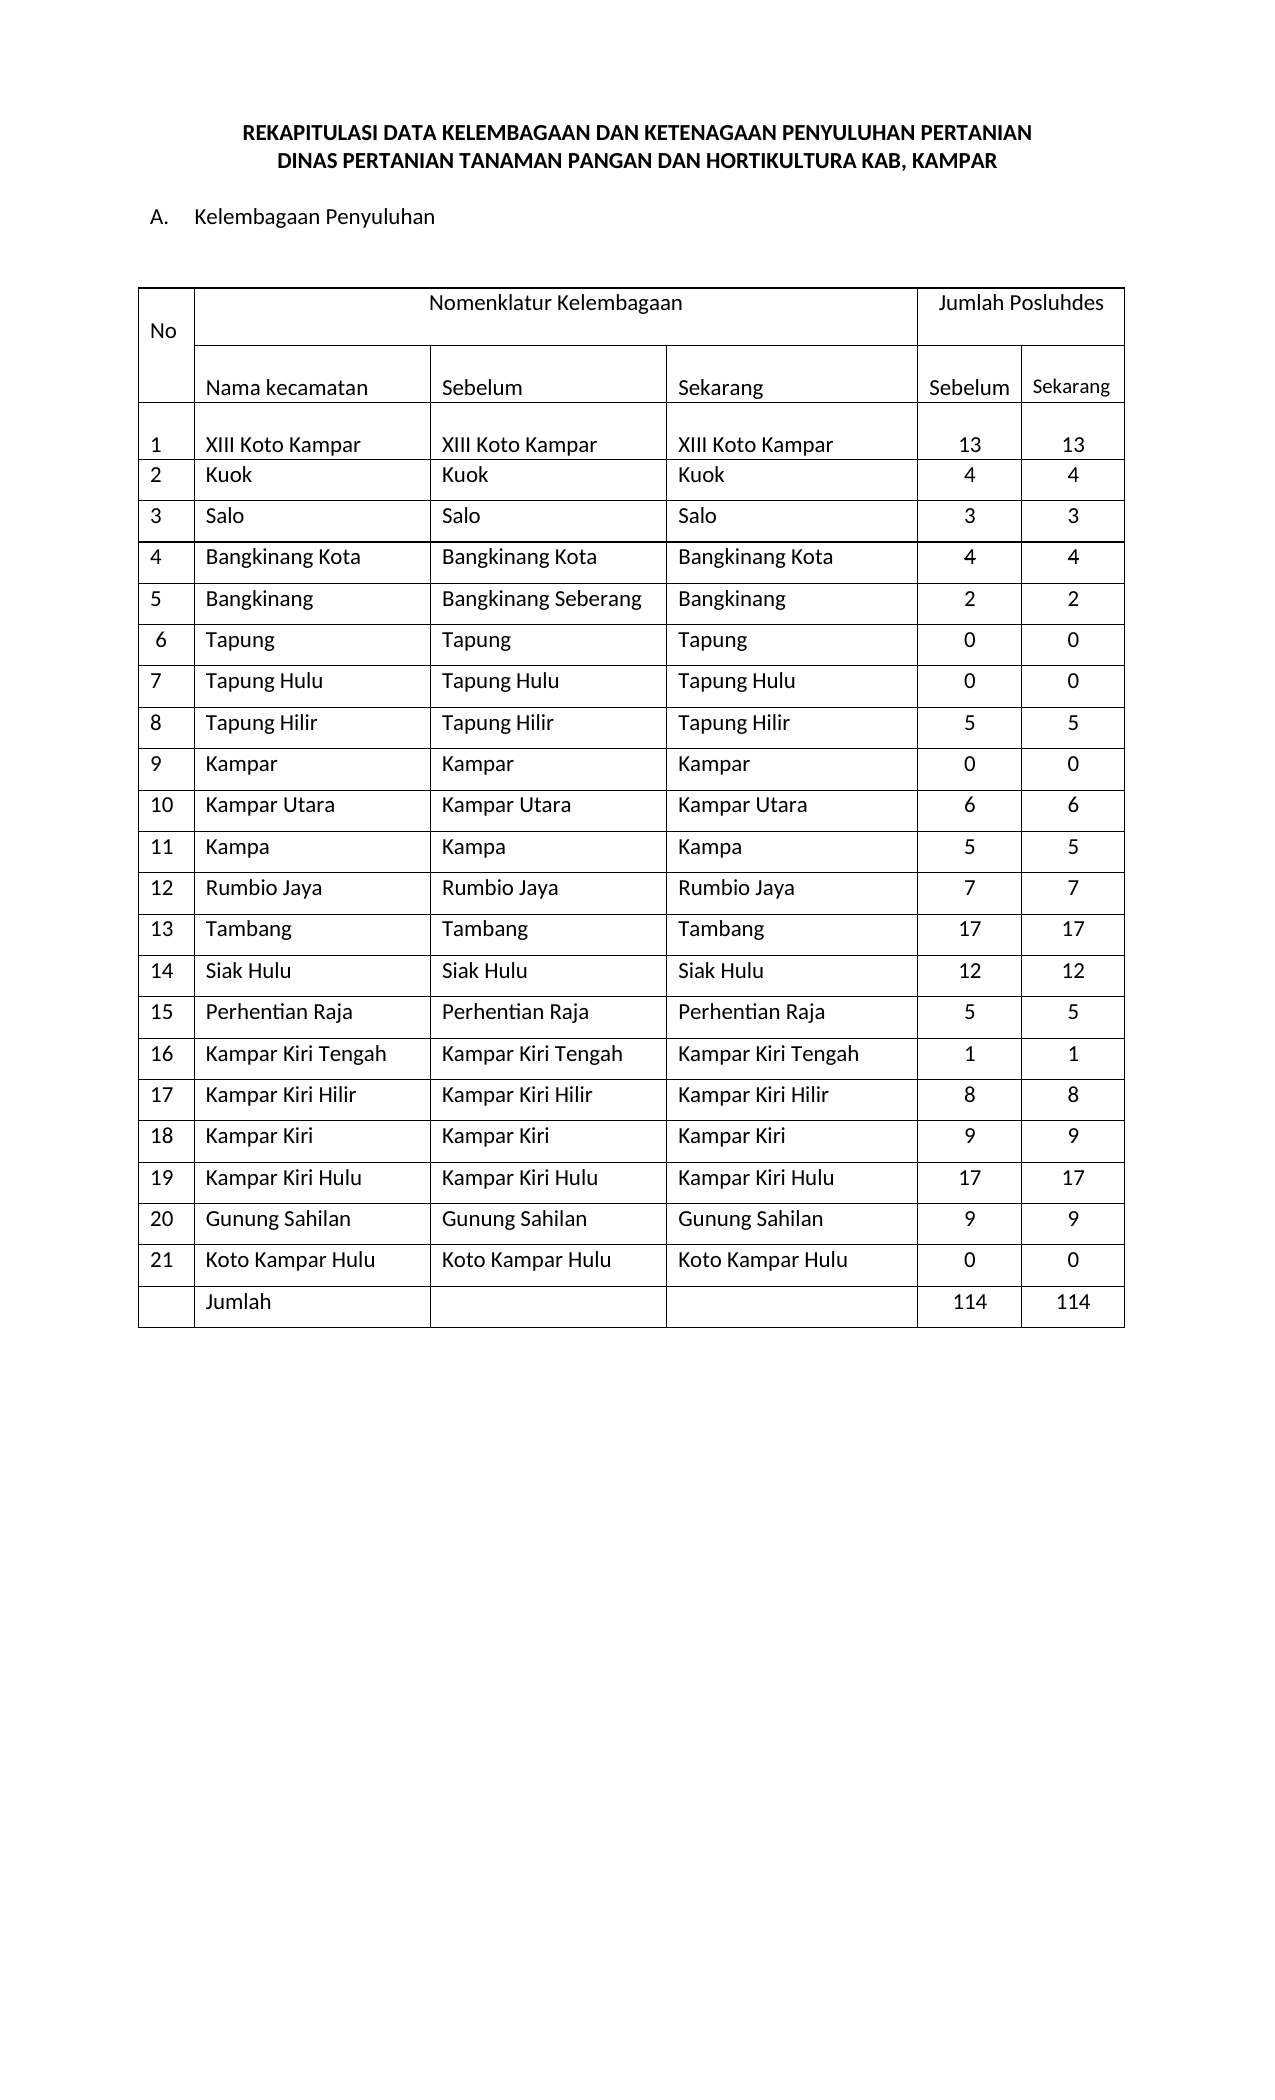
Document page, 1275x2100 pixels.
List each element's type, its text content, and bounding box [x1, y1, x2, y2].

table_cell 21 [139, 1245, 194, 1286]
table_cell 17 [918, 1163, 1021, 1203]
table_cell Kampar [195, 749, 430, 789]
table_cell Rumbio Jaya [431, 873, 666, 913]
table_cell Kampar Kiri Tengah [195, 1039, 430, 1079]
table_cell Kampar Kiri Hulu [667, 1163, 917, 1203]
table_cell Gunung Sahilan [667, 1204, 917, 1244]
table_cell 127 [1022, 1287, 1124, 1327]
table_cell Tapung Hulu [431, 666, 666, 707]
table_cell 9 [918, 1204, 1021, 1244]
table_cell 9 [139, 749, 194, 789]
table_cell 4 [1022, 543, 1124, 583]
table_cell Kampar [667, 749, 917, 789]
table_cell Salo [431, 501, 666, 541]
table_cell 5 [139, 584, 194, 624]
table_cell Tapung Hulu [667, 666, 917, 707]
table_cell 0 [918, 625, 1021, 665]
table_cell 8 [139, 708, 194, 748]
table_cell 17 [139, 1080, 194, 1120]
table_header Jumlah Posluhdes [918, 289, 1124, 344]
table_cell Rumbio Jaya [195, 873, 430, 913]
table_cell Sebelum [918, 346, 1021, 402]
table_cell Kampar Kiri Hilir [195, 1080, 430, 1120]
table_cell 12 [1022, 956, 1124, 996]
table_cell 6 [918, 791, 1021, 831]
table_cell Tapung Hilir [667, 708, 917, 748]
table_cell XIII Koto Kampar [195, 403, 430, 459]
table_cell 2 [918, 584, 1021, 624]
table_cell Kampar Utara [667, 791, 917, 831]
table_cell 127 [918, 1287, 1021, 1327]
table_cell 17 [1022, 1163, 1124, 1203]
table_cell 15 [139, 997, 194, 1038]
table_cell Koto Kampar Hulu [195, 1245, 430, 1286]
table_cell Kuok [195, 460, 430, 500]
table_cell 17 [918, 915, 1021, 955]
table_cell [667, 1287, 917, 1327]
table_cell Kampar Kiri [431, 1121, 666, 1162]
table_cell Tapung [667, 625, 917, 665]
table_cell Siak Hulu [431, 956, 666, 996]
table_cell 6 [139, 625, 194, 665]
table_cell 0 [918, 749, 1021, 789]
table_cell 1 [918, 1039, 1021, 1079]
table_cell 11 [139, 832, 194, 872]
table_cell 0 [1022, 625, 1124, 665]
table_cell Kampar Kiri Tengah [431, 1039, 666, 1079]
table_cell 0 [1022, 749, 1124, 789]
table_cell Gunung Sahilan [431, 1204, 666, 1244]
table_cell 13 [1022, 403, 1124, 459]
table_cell Koto Kampar Hulu [667, 1245, 917, 1286]
table_cell Siak Hulu [667, 956, 917, 996]
table_cell 6 [1022, 791, 1124, 831]
table_cell Bangkinang Kota [667, 543, 917, 583]
table_cell 12 [139, 873, 194, 913]
table_cell 5 [1022, 708, 1124, 748]
table_cell 4 [918, 543, 1021, 583]
table_cell 19 [139, 1163, 194, 1203]
table_cell Bangkinang [667, 584, 917, 624]
table_cell 7 [918, 873, 1021, 913]
text DINAS PERTANIAN TANAMAN PANGAN DAN HORTIKULTURA KAB, KAMPAR [150, 146, 1125, 174]
table_cell 0 [1022, 1245, 1124, 1286]
table_cell 1 [1022, 1039, 1124, 1079]
table_cell 0 [1022, 666, 1124, 707]
table_cell 13 [139, 915, 194, 955]
table_cell Kampa [431, 832, 666, 872]
table_cell Tapung [431, 625, 666, 665]
table_cell Bangkinang [195, 584, 430, 624]
table_cell 4 [1022, 460, 1124, 500]
table_cell 12 [918, 956, 1021, 996]
table_cell Kuok [431, 460, 666, 500]
table_cell Kampar Kiri Hilir [431, 1080, 666, 1120]
table_cell Koto Kampar Hulu [431, 1245, 666, 1286]
table_cell Jumlah [195, 1287, 430, 1327]
table_cell 8 [918, 1080, 1021, 1120]
table_cell [139, 1287, 194, 1327]
table_cell Perhentian Raja [667, 997, 917, 1038]
list Kelembagaan Penyuluhan [150, 202, 1125, 230]
table_cell Kampar Kiri Hulu [195, 1163, 430, 1203]
table_cell 3 [1022, 501, 1124, 541]
table_cell Kampa [667, 832, 917, 872]
table_cell 17 [1022, 915, 1124, 955]
table_cell Kampar Kiri Tengah [667, 1039, 917, 1079]
table_cell Sebelum [431, 346, 666, 402]
table_cell Bangkinang Seberang [431, 584, 666, 624]
table_cell Rumbio Jaya [667, 873, 917, 913]
table_cell Sekarang [667, 346, 917, 402]
table_cell 0 [918, 666, 1021, 707]
table_cell Tambang [195, 915, 430, 955]
table_cell Kampar Utara [431, 791, 666, 831]
table_header No [139, 289, 194, 402]
table_cell Kampar Kiri Hilir [667, 1080, 917, 1120]
table_cell [431, 1287, 666, 1327]
table_cell Perhentian Raja [431, 997, 666, 1038]
table_cell 7 [1022, 873, 1124, 913]
table_cell 5 [918, 997, 1021, 1038]
table_cell 5 [918, 832, 1021, 872]
table_cell 3 [139, 501, 194, 541]
table_cell 20 [139, 1204, 194, 1244]
table_cell 8 [1022, 1080, 1124, 1120]
table_cell 9 [1022, 1121, 1124, 1162]
table_cell Salo [195, 501, 430, 541]
table_cell 4 [139, 543, 194, 583]
text REKAPITULASI DATA KELEMBAGAAN DAN KETENAGAAN PENYULUHAN PERTANIAN [150, 118, 1125, 146]
table_cell 9 [1022, 1204, 1124, 1244]
table_cell 3 [918, 501, 1021, 541]
table_cell Kampar Utara [195, 791, 430, 831]
table_cell Salo [667, 501, 917, 541]
table_cell Sekarang [1022, 346, 1124, 402]
table_cell 0 [918, 1245, 1021, 1286]
table_cell Kampar Kiri [667, 1121, 917, 1162]
table_cell 14 [139, 956, 194, 996]
table_cell 2 [1022, 584, 1124, 624]
table_cell Bangkinang Kota [195, 543, 430, 583]
table_cell 2 [139, 460, 194, 500]
table_cell 4 [918, 460, 1021, 500]
table_cell 7 [139, 666, 194, 707]
table_cell 9 [918, 1121, 1021, 1162]
table_cell Tapung [195, 625, 430, 665]
table_cell Gunung Sahilan [195, 1204, 430, 1244]
table_cell Kampar Kiri [195, 1121, 430, 1162]
table_cell Tapung Hulu [195, 666, 430, 707]
table_cell Kampar [431, 749, 666, 789]
table_cell XIII Koto Kampar [431, 403, 666, 459]
table_cell Tapung Hilir [431, 708, 666, 748]
table_cell 5 [1022, 997, 1124, 1038]
table_cell Kampar Kiri Hulu [431, 1163, 666, 1203]
table_header Nomenklatur Kelembagaan [195, 289, 917, 344]
table_cell 13 [918, 403, 1021, 459]
table_cell Tapung Hilir [195, 708, 430, 748]
table_cell Tambang [431, 915, 666, 955]
table_cell 5 [1022, 832, 1124, 872]
table_cell Perhentian Raja [195, 997, 430, 1038]
table_cell 10 [139, 791, 194, 831]
table_cell 5 [918, 708, 1021, 748]
table_cell 18 [139, 1121, 194, 1162]
table_cell Kuok [667, 460, 917, 500]
table_cell Kampa [195, 832, 430, 872]
table_cell Nama kecamatan [195, 346, 430, 402]
table_cell 1 [139, 403, 194, 459]
table_cell Siak Hulu [195, 956, 430, 996]
table_cell XIII Koto Kampar [667, 403, 917, 459]
table_cell Tambang [667, 915, 917, 955]
table_cell 16 [139, 1039, 194, 1079]
table_cell Bangkinang Kota [431, 543, 666, 583]
